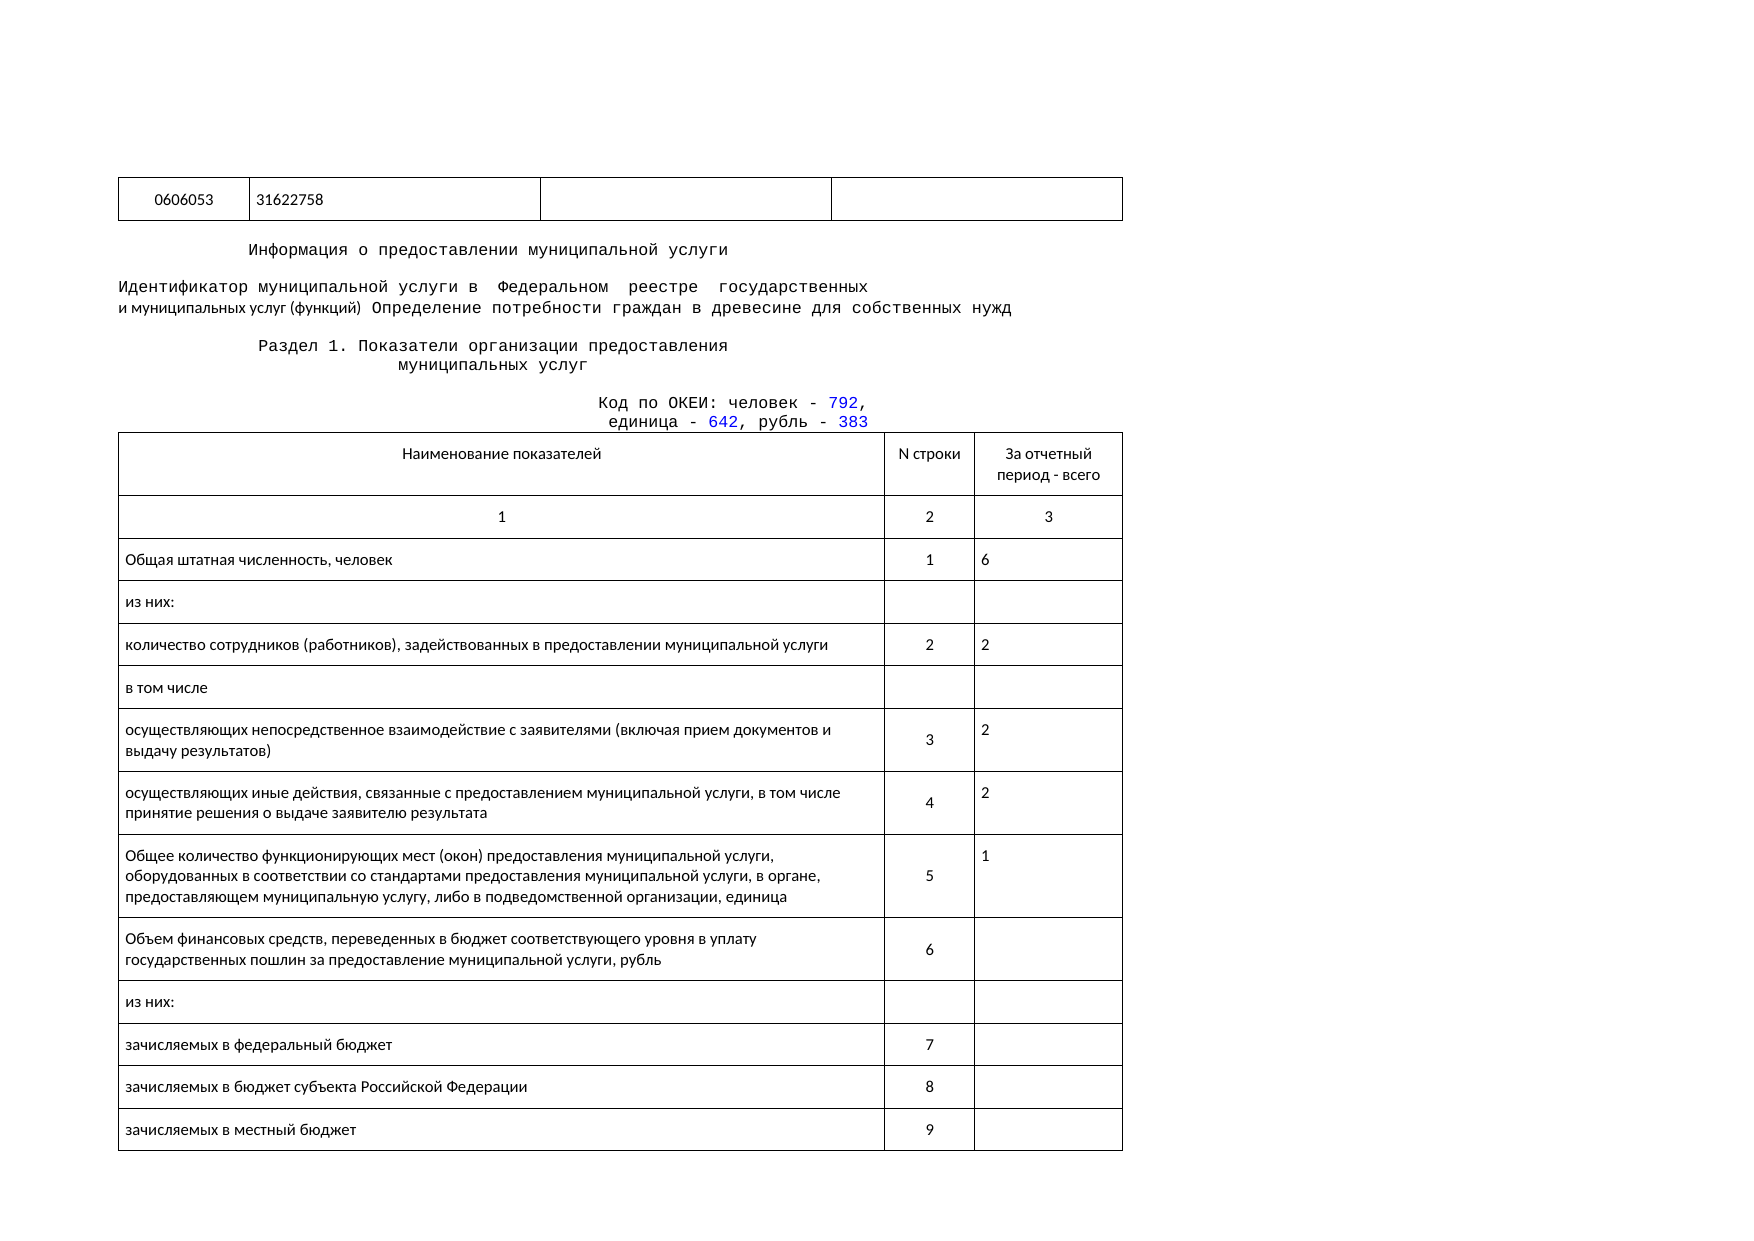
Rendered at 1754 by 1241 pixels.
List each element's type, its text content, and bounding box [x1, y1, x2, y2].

table_cell 0606053 [119, 178, 249, 220]
text муниципальных услуг [118, 357, 1636, 375]
table_cell Общее количество функционирующих мест (окон) предоставления муниципальной услуги, оборудованных в соответствии со стандартами предоставления муниципальной услуги, в органе, предоставляющем муниципальную услугу, либо в подведомственной организации, единица [119, 835, 884, 917]
table_cell зачисляемых в федеральный бюджет [119, 1024, 884, 1065]
table_cell [885, 581, 974, 623]
table_cell 6 [885, 918, 974, 980]
text Информация о предоставлении муниципальной услуги [118, 241, 1636, 260]
table_cell [975, 918, 1122, 980]
table_cell [832, 178, 1122, 220]
table_cell 9 [885, 1109, 974, 1150]
table_cell 1 [119, 496, 884, 537]
table_cell 4 [885, 772, 974, 834]
table_cell [975, 1109, 1122, 1150]
table_cell [541, 178, 831, 220]
text и муниципальных услуг (функций) Определение потребности граждан в древесине для собственных нужд [118, 298, 1636, 319]
table_cell из них: [119, 981, 884, 1022]
table_cell [975, 666, 1122, 708]
table_header За отчетный период - всего [975, 433, 1122, 495]
table_cell 2 [975, 624, 1122, 665]
table_cell осуществляющих иные действия, связанные с предоставлением муниципальной услуги, в том числе принятие решения о выдаче заявителю результата [119, 772, 884, 834]
table_cell [975, 1066, 1122, 1108]
table_cell 1 [975, 835, 1122, 917]
table_cell зачисляемых в бюджет субъекта Российской Федерации [119, 1066, 884, 1108]
table_cell 7 [885, 1024, 974, 1065]
table_cell 3 [885, 709, 974, 771]
text единица - 642, рубль - 383 [118, 413, 1636, 432]
table_cell зачисляемых в местный бюджет [119, 1109, 884, 1150]
table_cell 2 [885, 624, 974, 665]
text Код по ОКЕИ: человек - 792, [118, 394, 1636, 413]
table_cell 3 [975, 496, 1122, 537]
text Раздел 1. Показатели организации предоставления [118, 338, 1636, 357]
table_cell 2 [975, 772, 1122, 834]
table_cell в том числе [119, 666, 884, 708]
table_cell [975, 581, 1122, 623]
table_cell количество сотрудников (работников), задействованных в предоставлении муниципальной услуги [119, 624, 884, 665]
table_cell [975, 1024, 1122, 1065]
table_cell 1 [885, 539, 974, 580]
table_cell 8 [885, 1066, 974, 1108]
table_cell 31622758 [250, 178, 540, 220]
table_cell осуществляющих непосредственное взаимодействие с заявителями (включая прием документов и выдачу результатов) [119, 709, 884, 771]
table_cell 2 [975, 709, 1122, 771]
text Идентификатор муниципальной услуги в Федеральном реестре государственных [118, 279, 1636, 298]
table_cell [885, 666, 974, 708]
table_cell Объем финансовых средств, переведенных в бюджет соответствующего уровня в уплату государственных пошлин за предоставление муниципальной услуги, рубль [119, 918, 884, 980]
table_header Наименование показателей [119, 433, 884, 495]
table_header N строки [885, 433, 974, 495]
table_cell 5 [885, 835, 974, 917]
table_cell Общая штатная численность, человек [119, 539, 884, 580]
table_cell из них: [119, 581, 884, 623]
table_cell 2 [885, 496, 974, 537]
table_cell [885, 981, 974, 1022]
table_cell [975, 981, 1122, 1022]
table_cell 6 [975, 539, 1122, 580]
